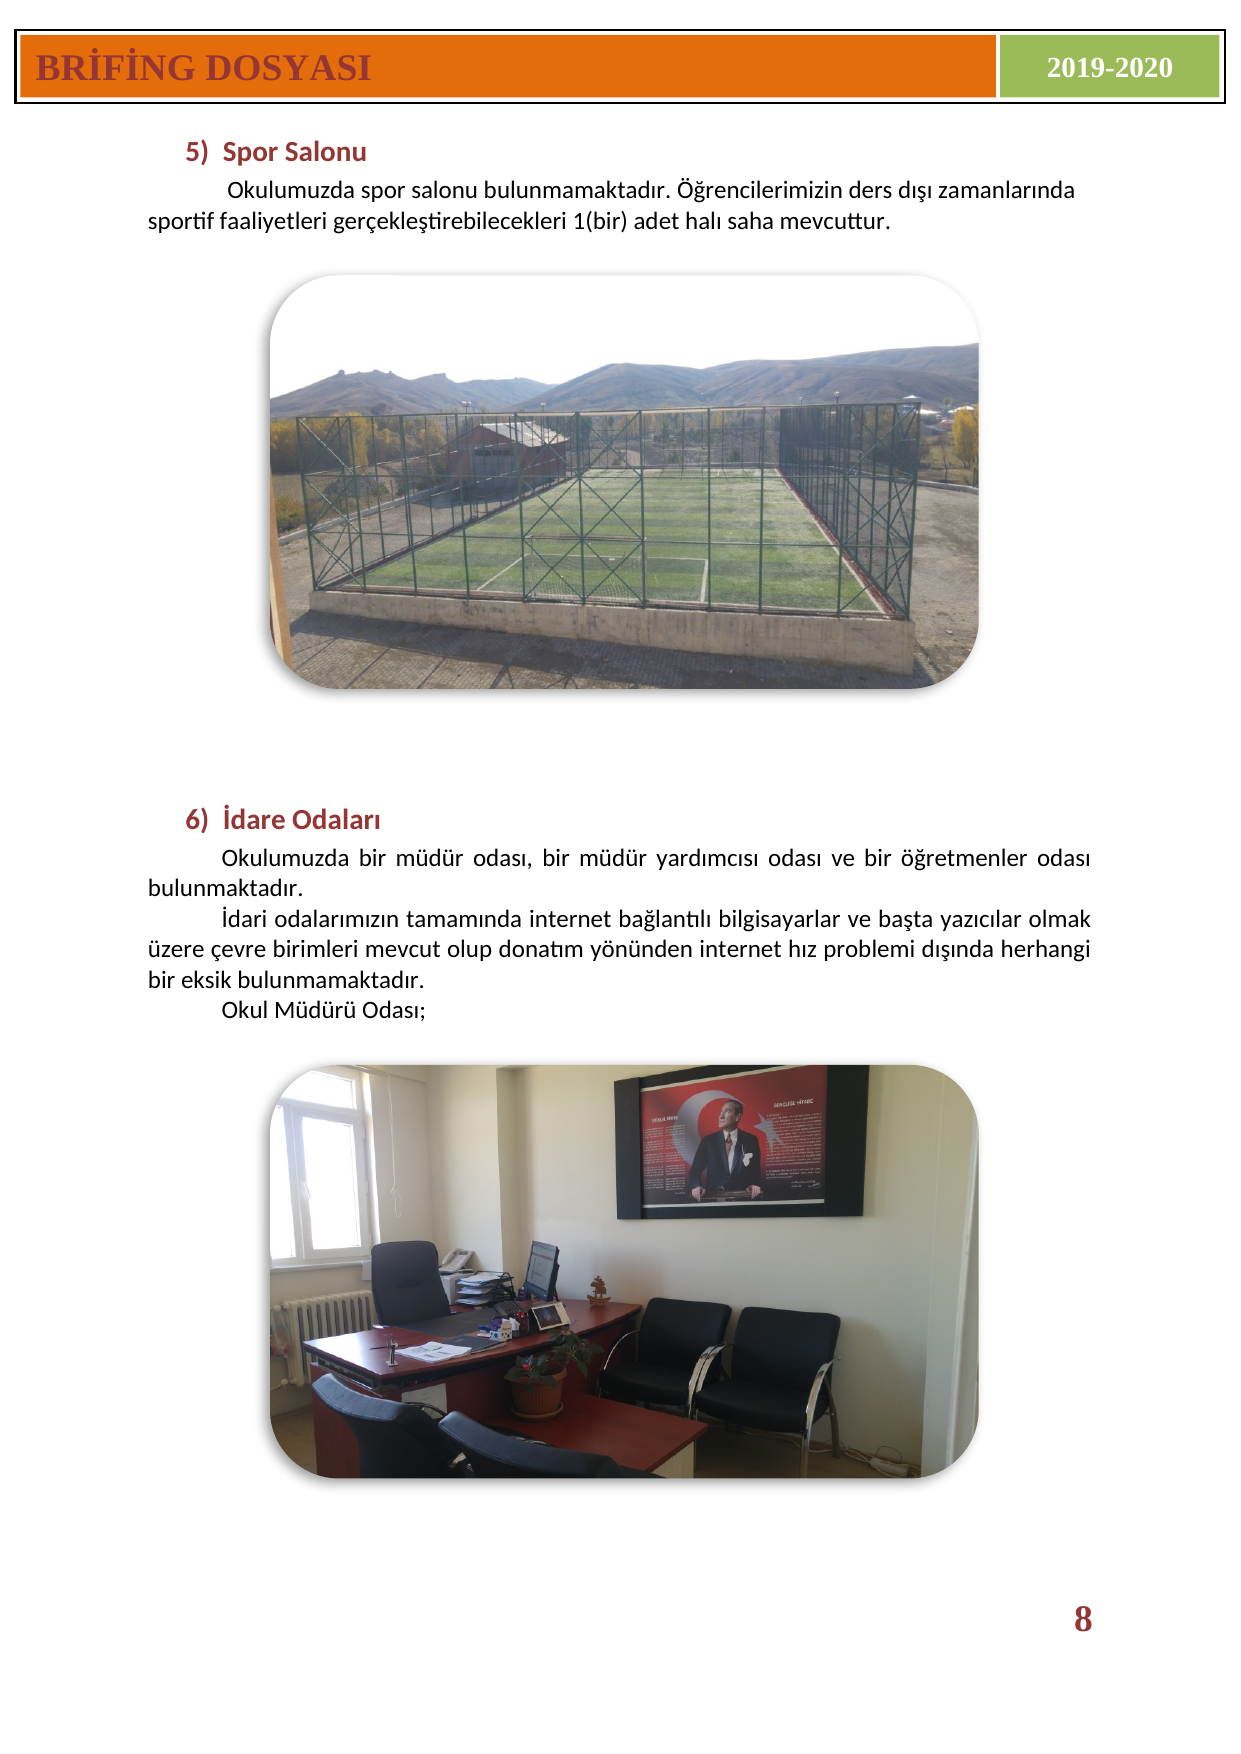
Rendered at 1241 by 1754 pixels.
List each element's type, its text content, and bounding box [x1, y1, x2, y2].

picture [270, 275, 979, 689]
subtitle Spor Salonu [185, 133, 1092, 169]
text Okulumuzda spor salonu bulunmamaktadır. Öğrencilerimizin ders dışı zamanlarında sportif faaliyetleri gerçekleştirebilecekleri 1(bir) adet halı saha mevcuttur. [148, 174, 1092, 236]
subtitle İdare Odaları [185, 801, 1092, 837]
text İdari odalarımızın tamamında internet bağlantılı bilgisayarlar ve başta yazıcılar olmak üzere çevre birimleri mevcut olup donatım yönünden internet hız problemi dışında herhangi bir eksik bulunmamaktadır. [148, 903, 1092, 994]
picture [270, 1064, 979, 1479]
text Okul Müdürü Odası; [148, 994, 1092, 1025]
text Okulumuzda bir müdür odası, bir müdür yardımcısı odası ve bir öğretmenler odası bulunmaktadır. [148, 842, 1092, 903]
